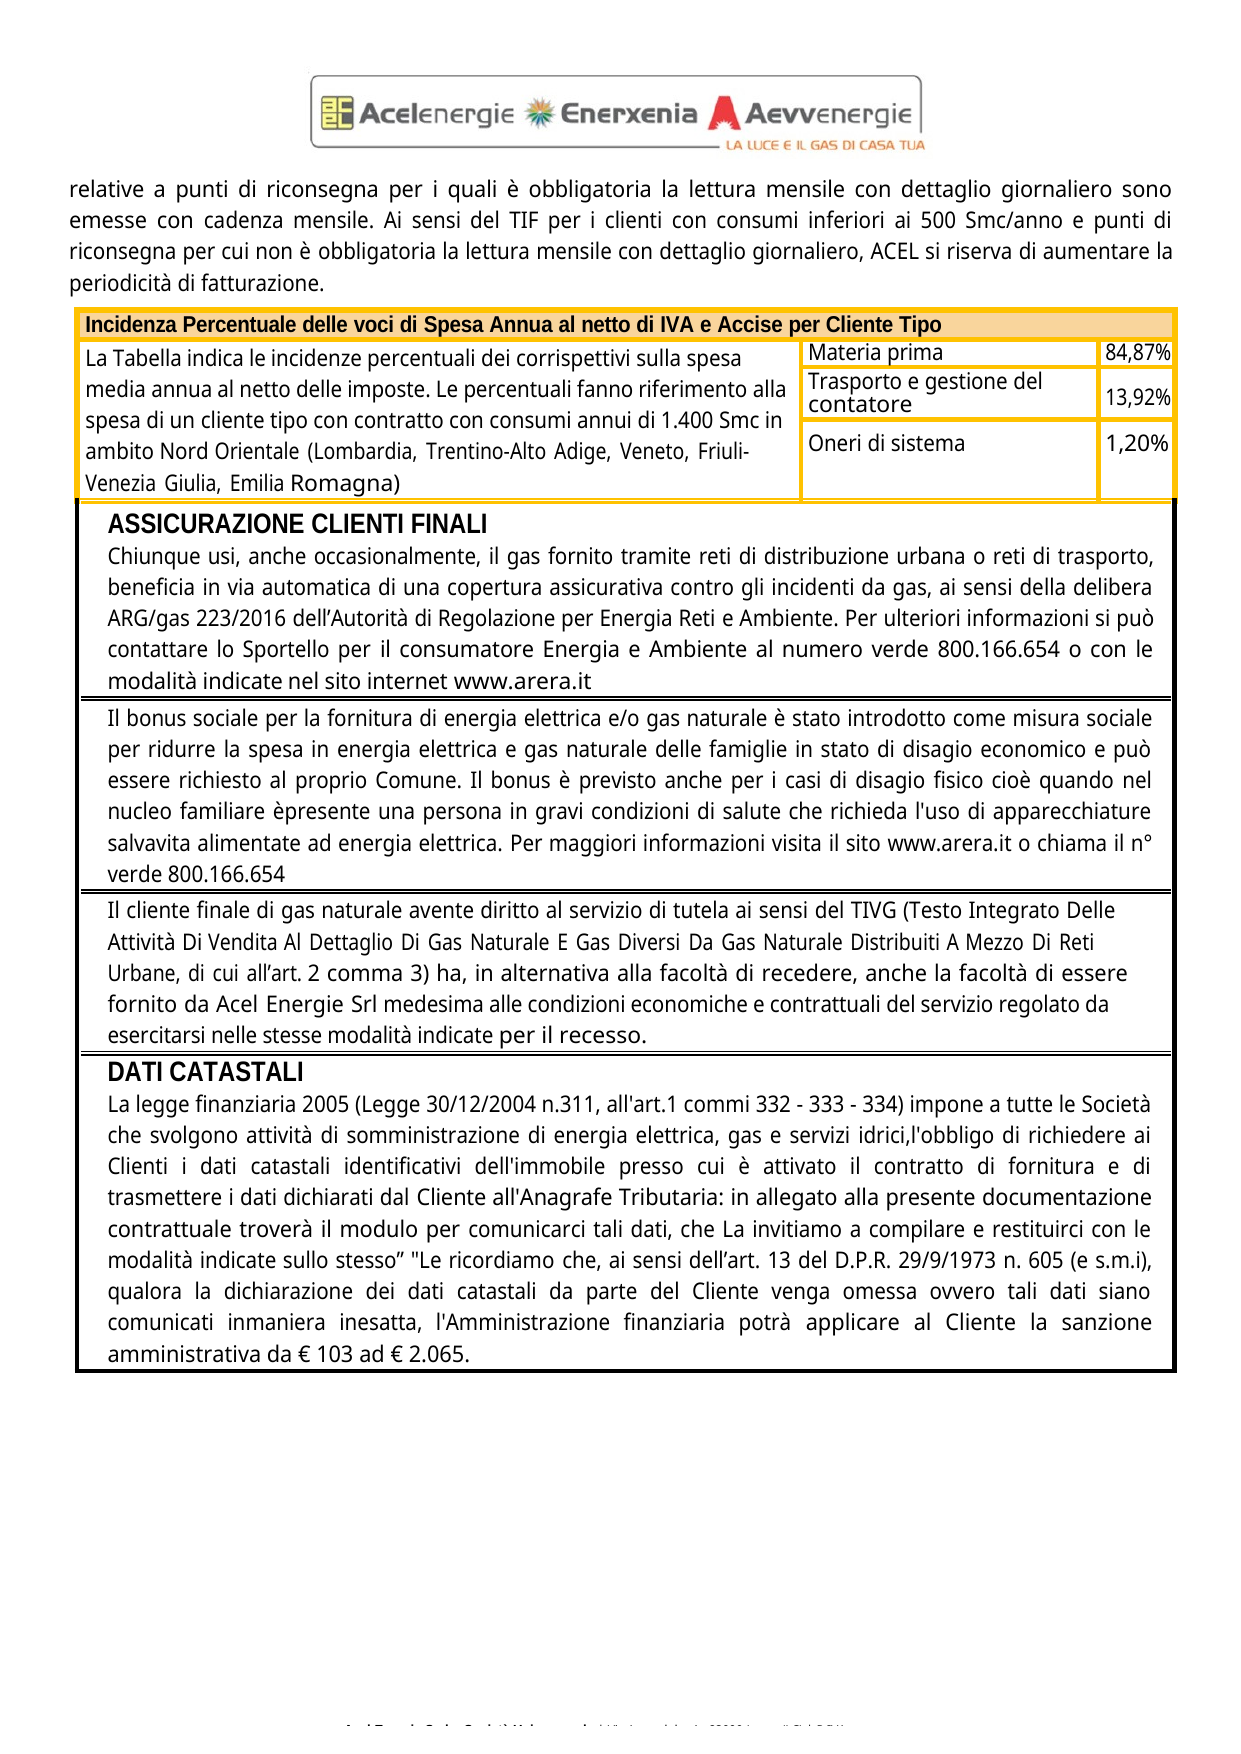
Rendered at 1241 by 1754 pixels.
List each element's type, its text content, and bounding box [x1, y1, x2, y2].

text relative a punti di riconsegna per i quali è obbligatoria la lettura mensile con dettaglio giornaliero sono emesse con cadenza mensile. Ai sensi del TIF per i clienti con consumi inferiori ai 500 Smc/anno e punti di riconsegna per cui non è obbligatoria la lettura mensile con dettaglio giornaliero, ACEL si riserva di aumentare la periodicità di fatturazione. [69, 173, 1174, 298]
picture [303, 66, 934, 159]
table_cell Materia prima [803, 342, 1096, 364]
table_cell La Tabella indica le incidenze percentuali dei corrispettivi sulla spesa media annua al netto delle imposte. Le percentuali fanno riferimento alla spesa di un cliente tipo con contratto con consumi annui di 1.400 Smc in ambito Nord Orientale (Lombardia, Trentino-Alto Adige, Veneto, Friuli-Venezia Giulia, Emilia Romagna) [80, 342, 799, 498]
table_cell 1,20% [1101, 422, 1172, 498]
table_header Incidenza Percentuale delle voci di Spesa Annua al netto di IVA e Accise per Cliente Tipo [80, 313, 1172, 337]
table_cell Il bonus sociale per la fornitura di energia elettrica e/o gas naturale è stato introdotto come misura sociale per ridurre la spesa in energia elettrica e gas naturale delle famiglie in stato di disagio economico e può essere richiesto al proprio Comune. Il bonus è previsto anche per i casi di disagio fisico cioè quando nel nucleo familiare èpresente una persona in gravi condizioni di salute che richieda l'uso di apparecchiature salvavita alimentate ad energia elettrica. Per maggiori informazioni visita il sito www.arera.it o chiama il n° verde 800.166.654 [79, 696, 1172, 889]
table_cell 84,87% [1101, 342, 1172, 364]
table_cell 13,92% [1101, 369, 1172, 417]
table_cell Il cliente finale di gas naturale avente diritto al servizio di tutela ai sensi del TIVG (Testo Integrato Delle Attività Di Vendita Al Dettaglio Di Gas Naturale E Gas Diversi Da Gas Naturale Distribuiti A Mezzo Di Reti Urbane, di cui all’art. 2 comma 3) ha, in alternativa alla facoltà di recedere, anche la facoltà di essere fornito da Acel Energie Srl medesima alle condizioni economiche e contrattuali del servizio regolato da esercitarsi nelle stesse modalità indicate per il recesso. [79, 889, 1172, 1051]
table_cell Oneri di sistema [803, 422, 1096, 498]
table_cell ASSICURAZIONE CLIENTI FINALI Chiunque usi, anche occasionalmente, il gas fornito tramite reti di distribuzione urbana o reti di trasporto, beneficia in via automatica di una copertura assicurativa contro gli incidenti da gas, ai sensi della delibera ARG/gas 223/2016 dell’Autorità di Regolazione per Energia Reti e Ambiente. Per ulteriori informazioni si può contattare lo Sportello per il consumatore Energia e Ambiente al numero verde 800.166.654 o con le modalità indicate nel sito internet www.arera.it [79, 500, 1172, 696]
table_cell DATI CATASTALI La legge finanziaria 2005 (Legge 30/12/2004 n.311, all'art.1 commi 332 - 333 - 334) impone a tutte le Società che svolgono attività di somministrazione di energia elettrica, gas e servizi idrici,l'obbligo di richiedere ai Clienti i dati catastali identificativi dell'immobile presso cui è attivato il contratto di fornitura e di trasmettere i dati dichiarati dal Cliente all'Anagrafe Tributaria: in allegato alla presente documentazione contrattuale troverà il modulo per comunicarci tali dati, che La invitiamo a compilare e restituirci con le modalità indicate sullo stesso” "Le ricordiamo che, ai sensi dell’art. 13 del D.P.R. 29/9/1973 n. 605 (e s.m.i), qualora la dichiarazione dei dati catastali da parte del Cliente venga omessa ovvero tali dati siano comunicati inmaniera inesatta, l'Amministrazione finanziaria potrà applicare al Cliente la sanzione amministrativa da € 103 ad € 2.065. [79, 1051, 1172, 1369]
table_cell Trasporto e gestione del contatore [803, 369, 1096, 417]
